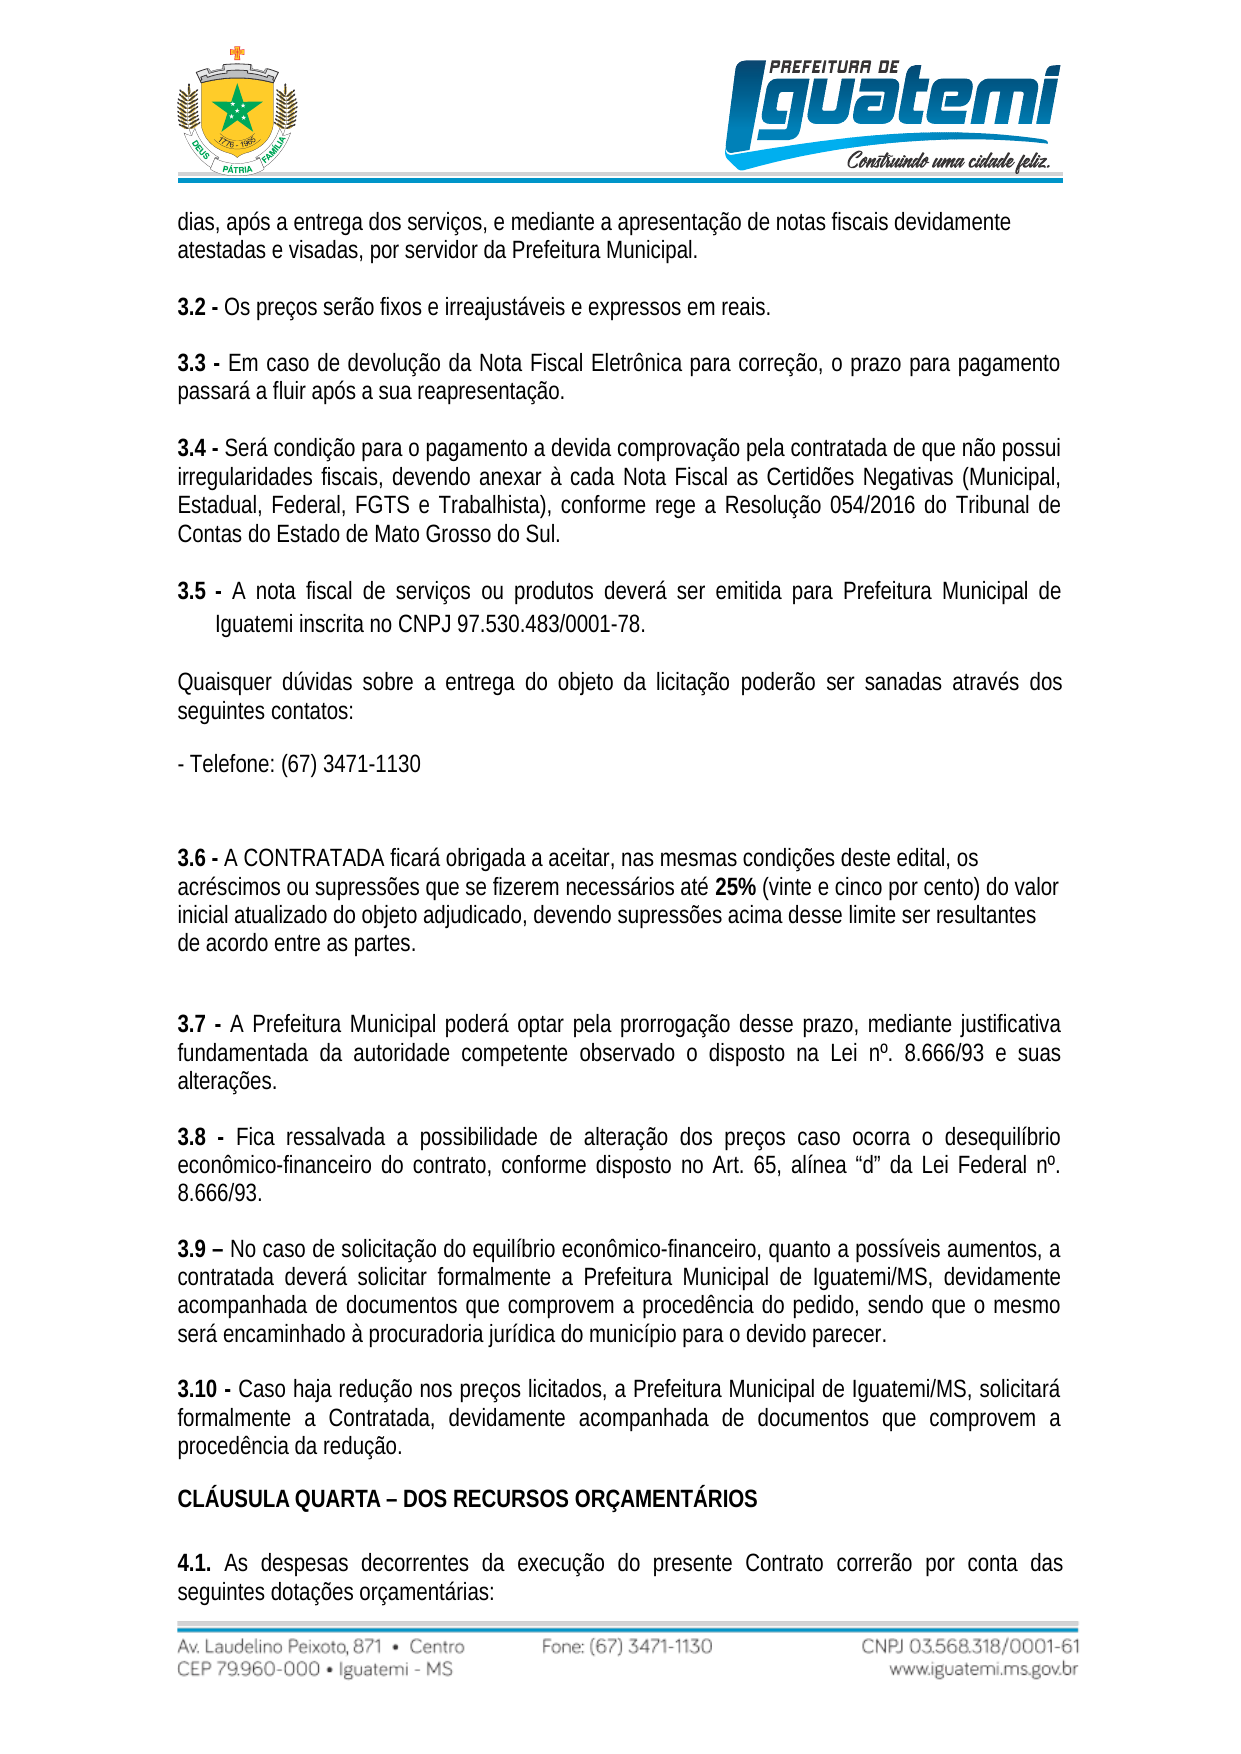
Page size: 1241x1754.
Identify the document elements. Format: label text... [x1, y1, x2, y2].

picture [177, 1620, 1080, 1681]
list - Telefone: (67) 3471-1130 [177, 749, 1063, 778]
list - A nota fiscal de serviços ou produtos deverá ser emitida para Prefeitura Municipal de Iguatemi inscrita no CNPJ 97.530.483/0001-78. [177, 576, 1063, 638]
text 3.8 - Fica ressalvada a possibilidade de alteração dos preços caso ocorra o desequilíbrio econômico-financeiro do contrato, conforme disposto no Art. 65, alínea “d” da Lei Federal nº. 8.666/93. [177, 1122, 1063, 1207]
text 4.1. As despesas decorrentes da execução do presente Contrato correrão por conta das seguintes dotações orçamentárias: [177, 1548, 1066, 1605]
text 3.3 - Em caso de devolução da Nota Fiscal Eletrônica para correção, o prazo para pagamento passará a fluir após a sua reapresentação. [177, 349, 1063, 405]
text 3.10 - Caso haja redução nos preços licitados, a Prefeitura Municipal de Iguatemi/MS, solicitará formalmente a Contratada, devidamente acompanhada de documentos que comprovem a procedência da redução. [177, 1375, 1063, 1459]
subtitle CLÁUSULA QUARTA – DOS RECURSOS ORÇAMENTÁRIOS [177, 1484, 1066, 1513]
text 3.7 - A Prefeitura Municipal poderá optar pela prorrogação desse prazo, mediante justificativa fundamentada da autoridade competente observado o disposto na Lei nº. 8.666/93 e suas alterações. [177, 1010, 1063, 1094]
text 3.2 - Os preços serão fixos e irreajustáveis e expressos em reais. [177, 293, 1063, 321]
text Quaisquer dúvidas sobre a entrega do objeto da licitação poderão ser sanadas através dos seguintes contatos: [177, 667, 1063, 724]
list 3.4 - Será condição para o pagamento a devida comprovação pela contratada de que não possui irregularidades fiscais, devendo anexar à cada Nota Fiscal as Certidões Negativas (Municipal, Estadual, Federal, FGTS e Trabalhista), conforme rege a Resolução 054/2016 do Tribunal de Contas do Estado de Mato Grosso do Sul. [177, 433, 1063, 548]
text 3.6 - A CONTRATADA ficará obrigada a aceitar, nas mesmas condições deste edital, os acréscimos ou supressões que se fizerem necessários até 25% (vinte e cinco por cento) do valor inicial atualizado do objeto adjudicado, devendo supressões acima desse limite ser resultantes de acordo entre as partes. [177, 844, 1063, 957]
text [177, 207, 1066, 264]
text 3.9 – No caso de solicitação do equilíbrio econômico-financeiro, quanto a possíveis aumentos, a contratada deverá solicitar formalmente a Prefeitura Municipal de Iguatemi/MS, devidamente acompanhada de documentos que comprovem a procedência do pedido, sendo que o mesmo será encaminhado à procuradoria jurídica do município para o devido parecer. [177, 1235, 1063, 1347]
